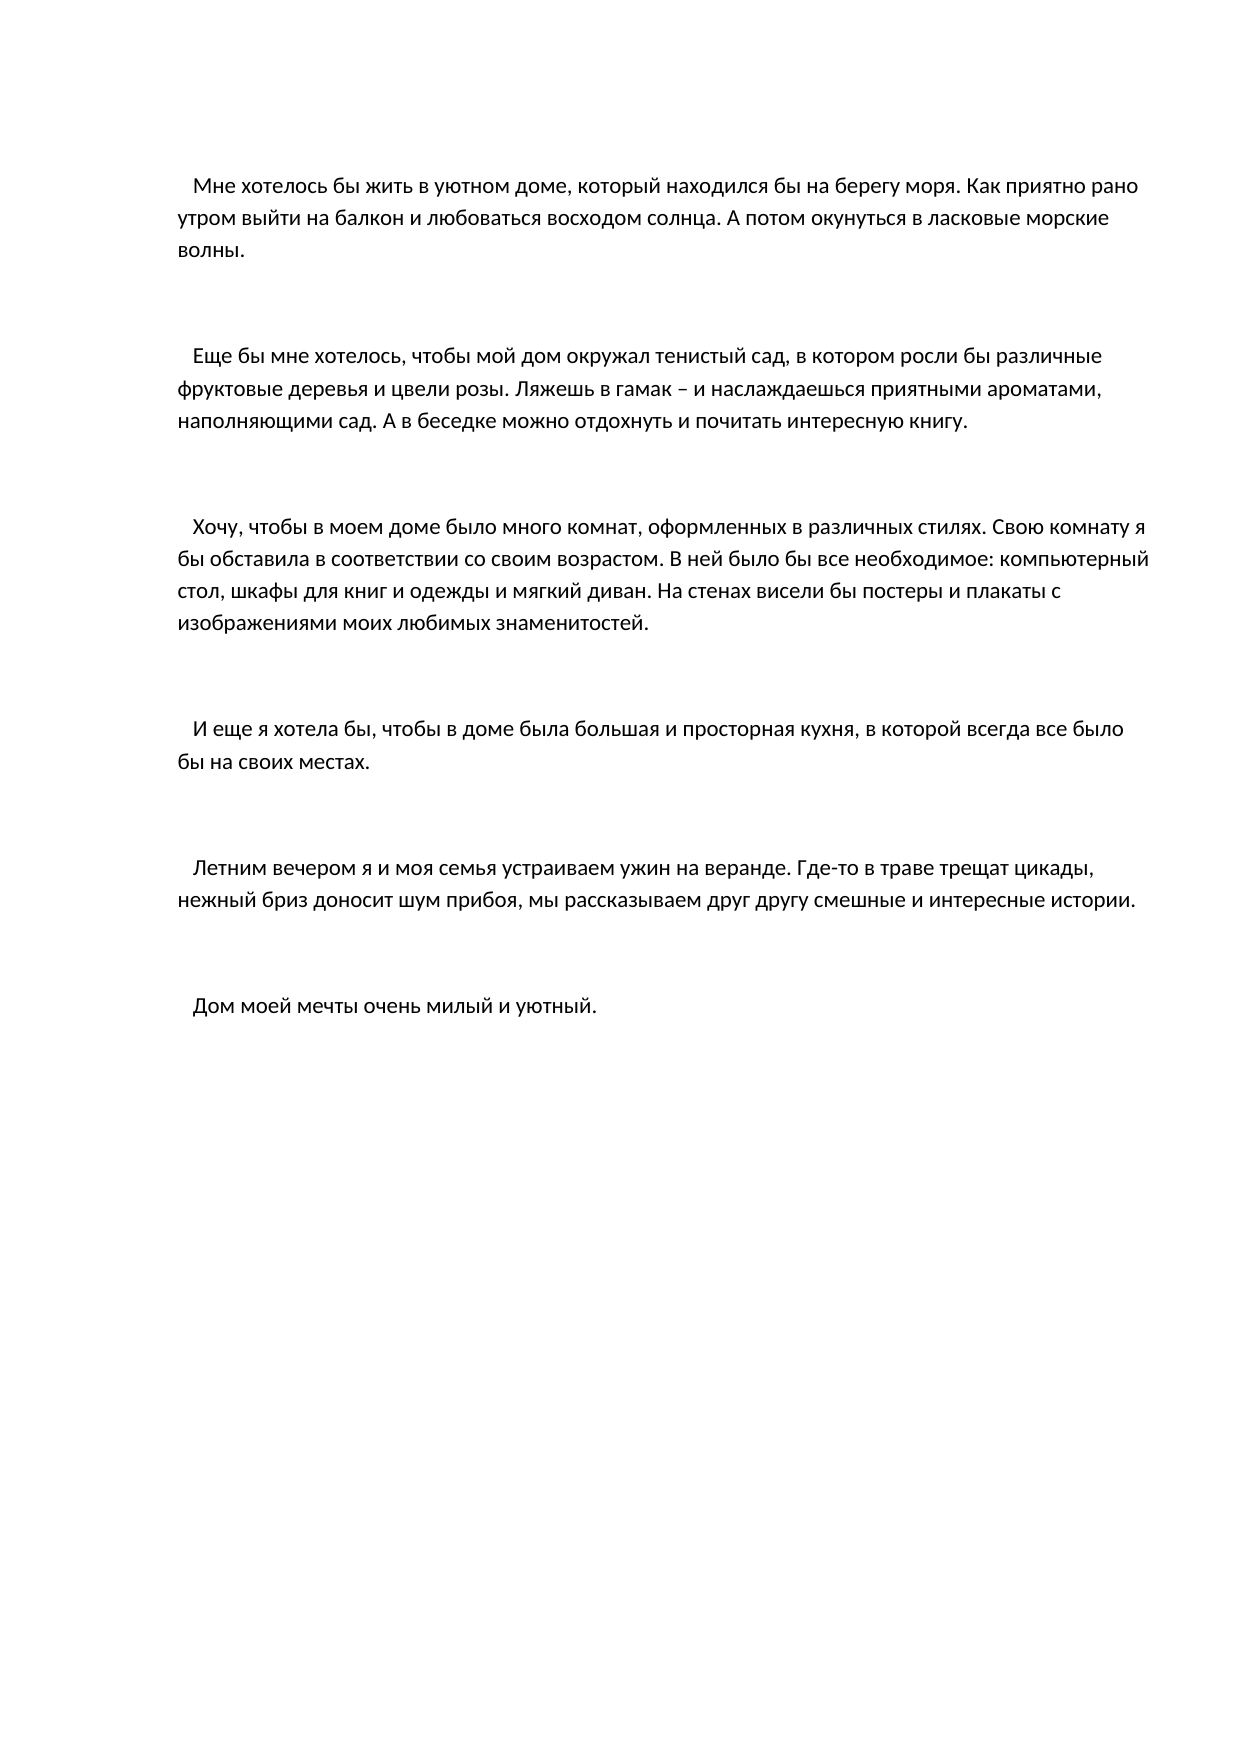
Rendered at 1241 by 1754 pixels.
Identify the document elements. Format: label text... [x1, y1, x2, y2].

text И еще я хотела бы, чтобы в доме была большая и просторная кухня, в которой всегда все было бы на своих местах. [177, 714, 1152, 775]
text Еще бы мне хотелось, чтобы мой дом окружал тенистый сад, в котором росли бы различные фруктовые деревья и цвели розы. Ляжешь в гамак – и наслаждаешься приятными ароматами, наполняющими сад. А в беседке можно отдохнуть и почитать интересную книгу. [177, 342, 1152, 434]
text Дом моей мечты очень милый и уютный. [177, 991, 1152, 1019]
text Летним вечером я и моя семья устраиваем ужин на веранде. Где-то в траве трещат цикады, нежный бриз доносит шум прибоя, мы рассказываем друг другу смешные и интересные истории. [177, 853, 1152, 913]
text Мне хотелось бы жить в уютном доме, который находился бы на берегу моря. Как приятно рано утром выйти на балкон и любоваться восходом солнца. А потом окунуться в ласковые морские волны. [177, 171, 1152, 263]
text Хочу, чтобы в моем доме было много комнат, оформленных в различных стилях. Свою комнату я бы обставила в соответствии со своим возрастом. В ней было бы все необходимое: компьютерный стол, шкафы для книг и одежды и мягкий диван. На стенах висели бы постеры и плакаты с изображениями моих любимых знаменитостей. [177, 512, 1152, 637]
